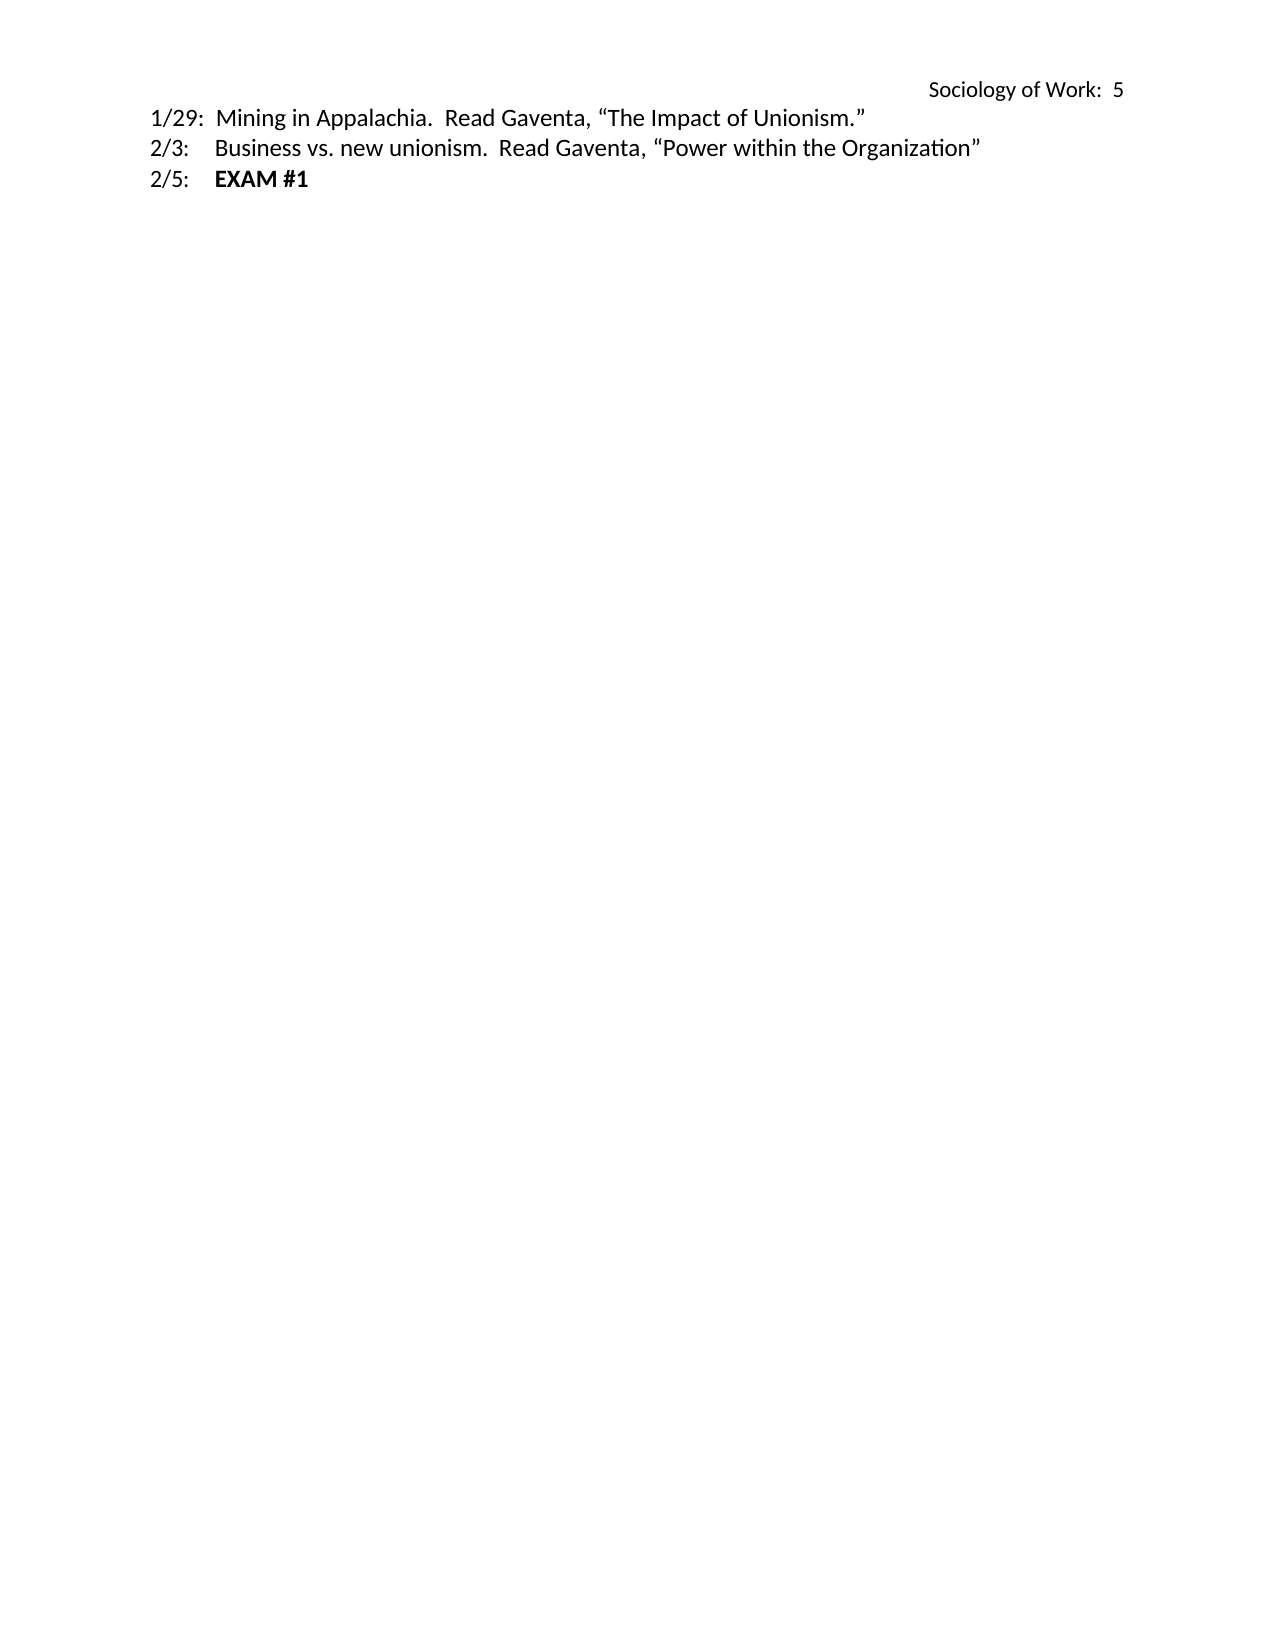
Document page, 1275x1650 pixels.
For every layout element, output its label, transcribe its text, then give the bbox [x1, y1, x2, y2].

text 2/3: Business vs. new unionism. Read Gaventa, “Power within the Organization” 2/5: EXAM #1 [150, 133, 986, 194]
text 1/29: Mining in Appalachia. Read Gaventa, “The Impact of Unionism.” [150, 102, 1210, 133]
